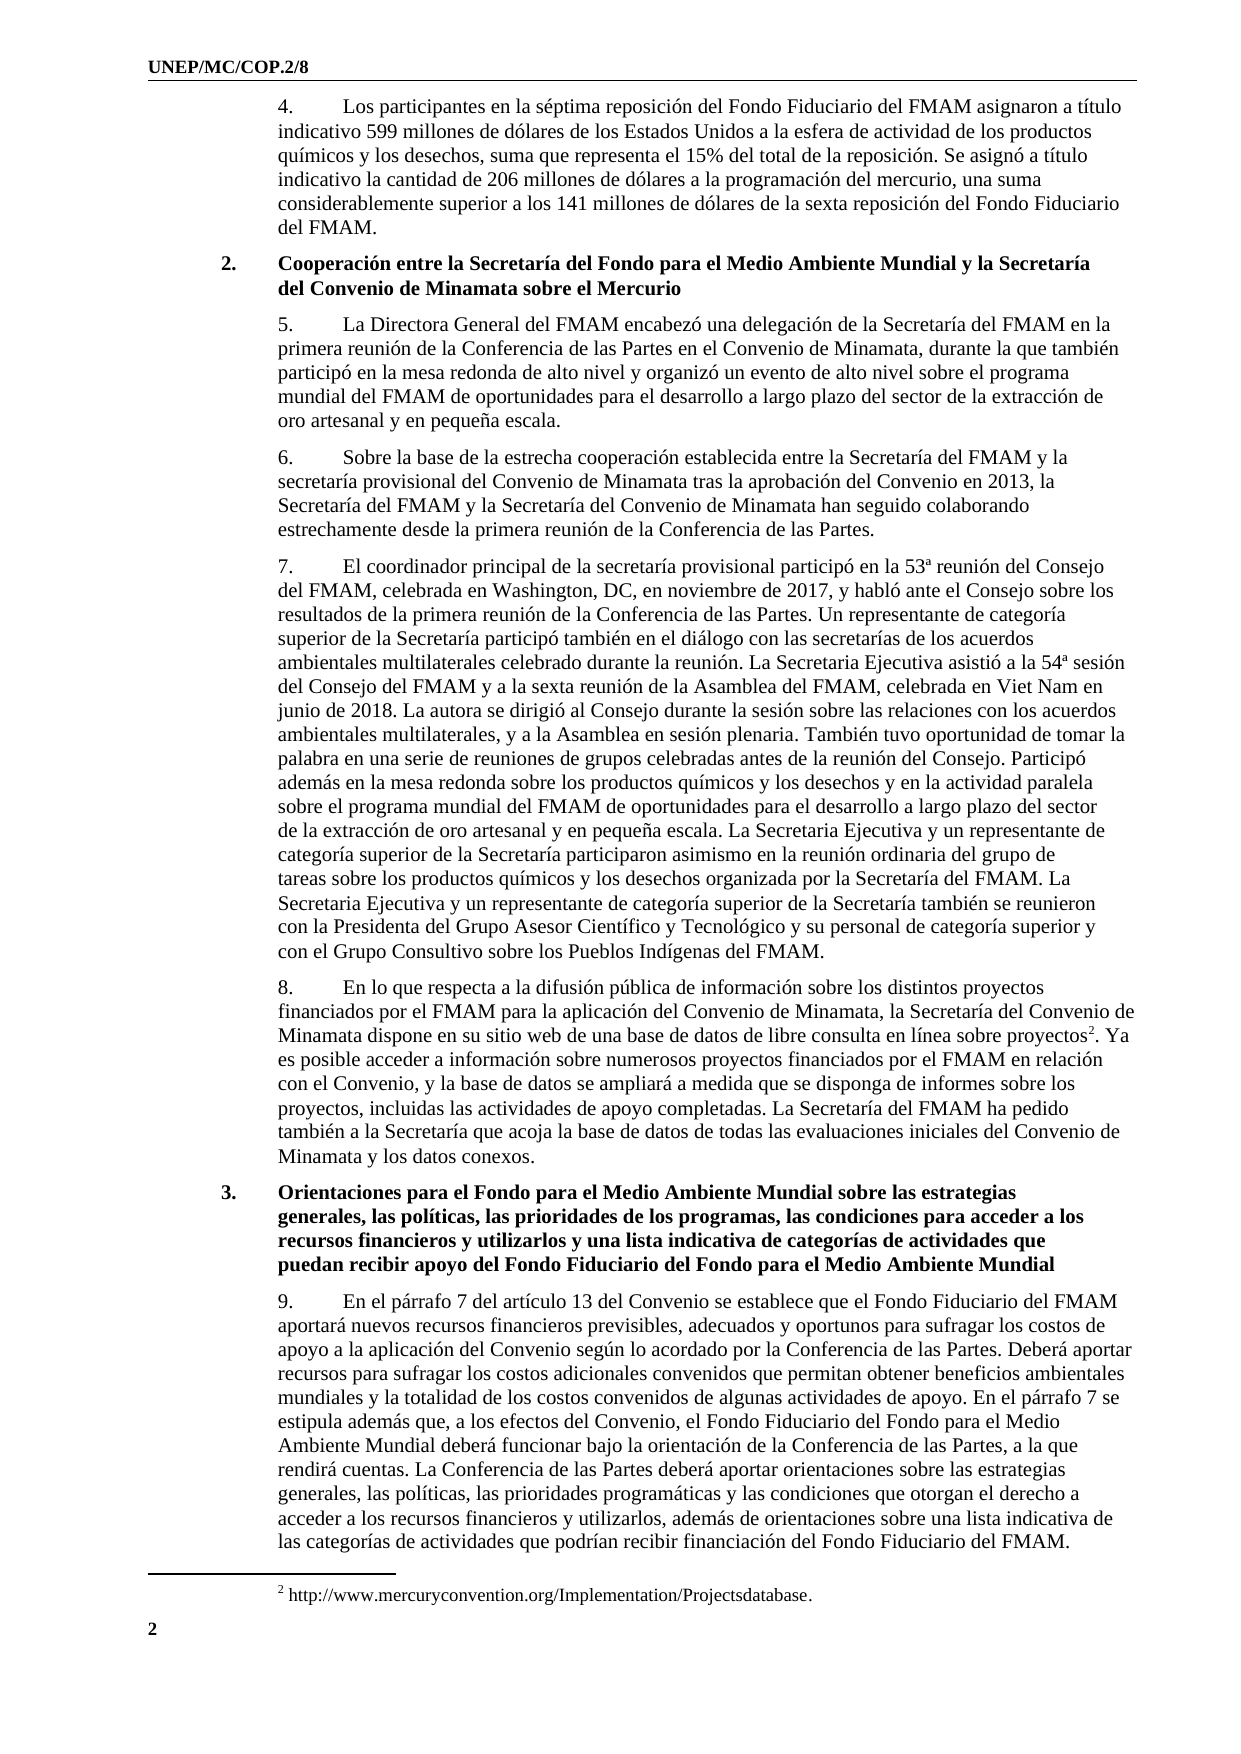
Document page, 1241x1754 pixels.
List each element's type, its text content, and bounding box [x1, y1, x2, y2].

list El coordinador principal de la secretaría provisional participó en la 53ª reunión del Consejo del FMAM, celebrada en Washington, DC, en noviembre de 2017, y habló ante el Consejo sobre los resultados de la primera reunión de la Conferencia de las Partes. Un representante de categoría superior de la Secretaría participó también en el diálogo con las secretarías de los acuerdos ambientales multilaterales celebrado durante la reunión. La Secretaria Ejecutiva asistió a la 54ª sesión del Consejo del FMAM y a la sexta reunión de la Asamblea del FMAM, celebrada en Viet Nam en junio de 2018. La autora se dirigió al Consejo durante la sesión sobre las relaciones con los acuerdos ambientales multilaterales, y a la Asamblea en sesión plenaria. También tuvo oportunidad de tomar la palabra en una serie de reuniones de grupos celebradas antes de la reunión del Consejo. Participó además en la mesa redonda sobre los productos químicos y los desechos y en la actividad paralela sobre el programa mundial del FMAM de oportunidades para el desarrollo a largo plazo del sector de la extracción de oro artesanal y en pequeña escala. La Secretaria Ejecutiva y un representante de categoría superior de la Secretaría participaron asimismo en la reunión ordinaria del grupo de tareas sobre los productos químicos y los desechos organizada por la Secretaría del FMAM. La Secretaria Ejecutiva y un representante de categoría superior de la Secretaría también se reunieron con la Presidenta del Grupo Asesor Científico y Tecnológico y su personal de categoría superior y con el Grupo Consultivo sobre los Pueblos Indígenas del FMAM. [278, 553, 1137, 963]
list En lo que respecta a la difusión pública de información sobre los distintos proyectos financiados por el FMAM para la aplicación del Convenio de Minamata, la Secretaría del Convenio de Minamata dispone en su sitio web de una base de datos de libre consulta en línea sobre proyectos. Ya es posible acceder a información sobre numerosos proyectos financiados por el FMAM en relación con el Convenio, y la base de datos se ampliará a medida que se disponga de informes sobre los proyectos, incluidas las actividades de apoyo completadas. La Secretaría del FMAM ha pedido también a la Secretaría que acoja la base de datos de todas las evaluaciones iniciales del Convenio de Minamata y los datos conexos. [278, 975, 1137, 1168]
list Sobre la base de la estrecha cooperación establecida entre la Secretaría del FMAM y la secretaría provisional del Convenio de Minamata tras la aprobación del Convenio en 2013, la Secretaría del FMAM y la Secretaría del Convenio de Minamata han seguido colaborando estrechamente desde la primera reunión de la Conferencia de las Partes. [278, 445, 1137, 541]
text 2. Cooperación entre la Secretaría del Fondo para el Medio Ambiente Mundial y la Secretaría del Convenio de Minamata sobre el Mercurio [148, 251, 1107, 299]
list En el párrafo 7 del artículo 13 del Convenio se establece que el Fondo Fiduciario del FMAM aportará nuevos recursos financieros previsibles, adecuados y oportunos para sufragar los costos de apoyo a la aplicación del Convenio según lo acordado por la Conferencia de las Partes. Deberá aportar recursos para sufragar los costos adicionales convenidos que permitan obtener beneficios ambientales mundiales y la totalidad de los costos convenidos de algunas actividades de apoyo. En el párrafo 7 se estipula además que, a los efectos del Convenio, el Fondo Fiduciario del Fondo para el Medio Ambiente Mundial deberá funcionar bajo la orientación de la Conferencia de las Partes, a la que rendirá cuentas. La Conferencia de las Partes deberá aportar orientaciones sobre las estrategias generales, las políticas, las prioridades programáticas y las condiciones que otorgan el derecho a acceder a los recursos financieros y utilizarlos, además de orientaciones sobre una lista indicativa de las categorías de actividades que podrían recibir financiación del Fondo Fiduciario del FMAM. [278, 1289, 1137, 1553]
text 3. Orientaciones para el Fondo para el Medio Ambiente Mundial sobre las estrategias generales, las políticas, las prioridades de los programas, las condiciones para acceder a los recursos financieros y utilizarlos y una lista indicativa de categorías de actividades que puedan recibir apoyo del Fondo Fiduciario del Fondo para el Medio Ambiente Mundial [148, 1180, 1107, 1276]
list Los participantes en la séptima reposición del Fondo Fiduciario del FMAM asignaron a título indicativo 599 millones de dólares de los Estados Unidos a la esfera de actividad de los productos químicos y los desechos, suma que representa el 15% del total de la reposición. Se asignó a título indicativo la cantidad de 206 millones de dólares a la programación del mercurio, una suma considerablemente superior a los 141 millones de dólares de la sexta reposición del Fondo Fiduciario del FMAM. [278, 94, 1137, 239]
list La Directora General del FMAM encabezó una delegación de la Secretaría del FMAM en la primera reunión de la Conferencia de las Partes en el Convenio de Minamata, durante la que también participó en la mesa redonda de alto nivel y organizó un evento de alto nivel sobre el programa mundial del FMAM de oportunidades para el desarrollo a largo plazo del sector de la extracción de oro artesanal y en pequeña escala. [278, 312, 1137, 432]
